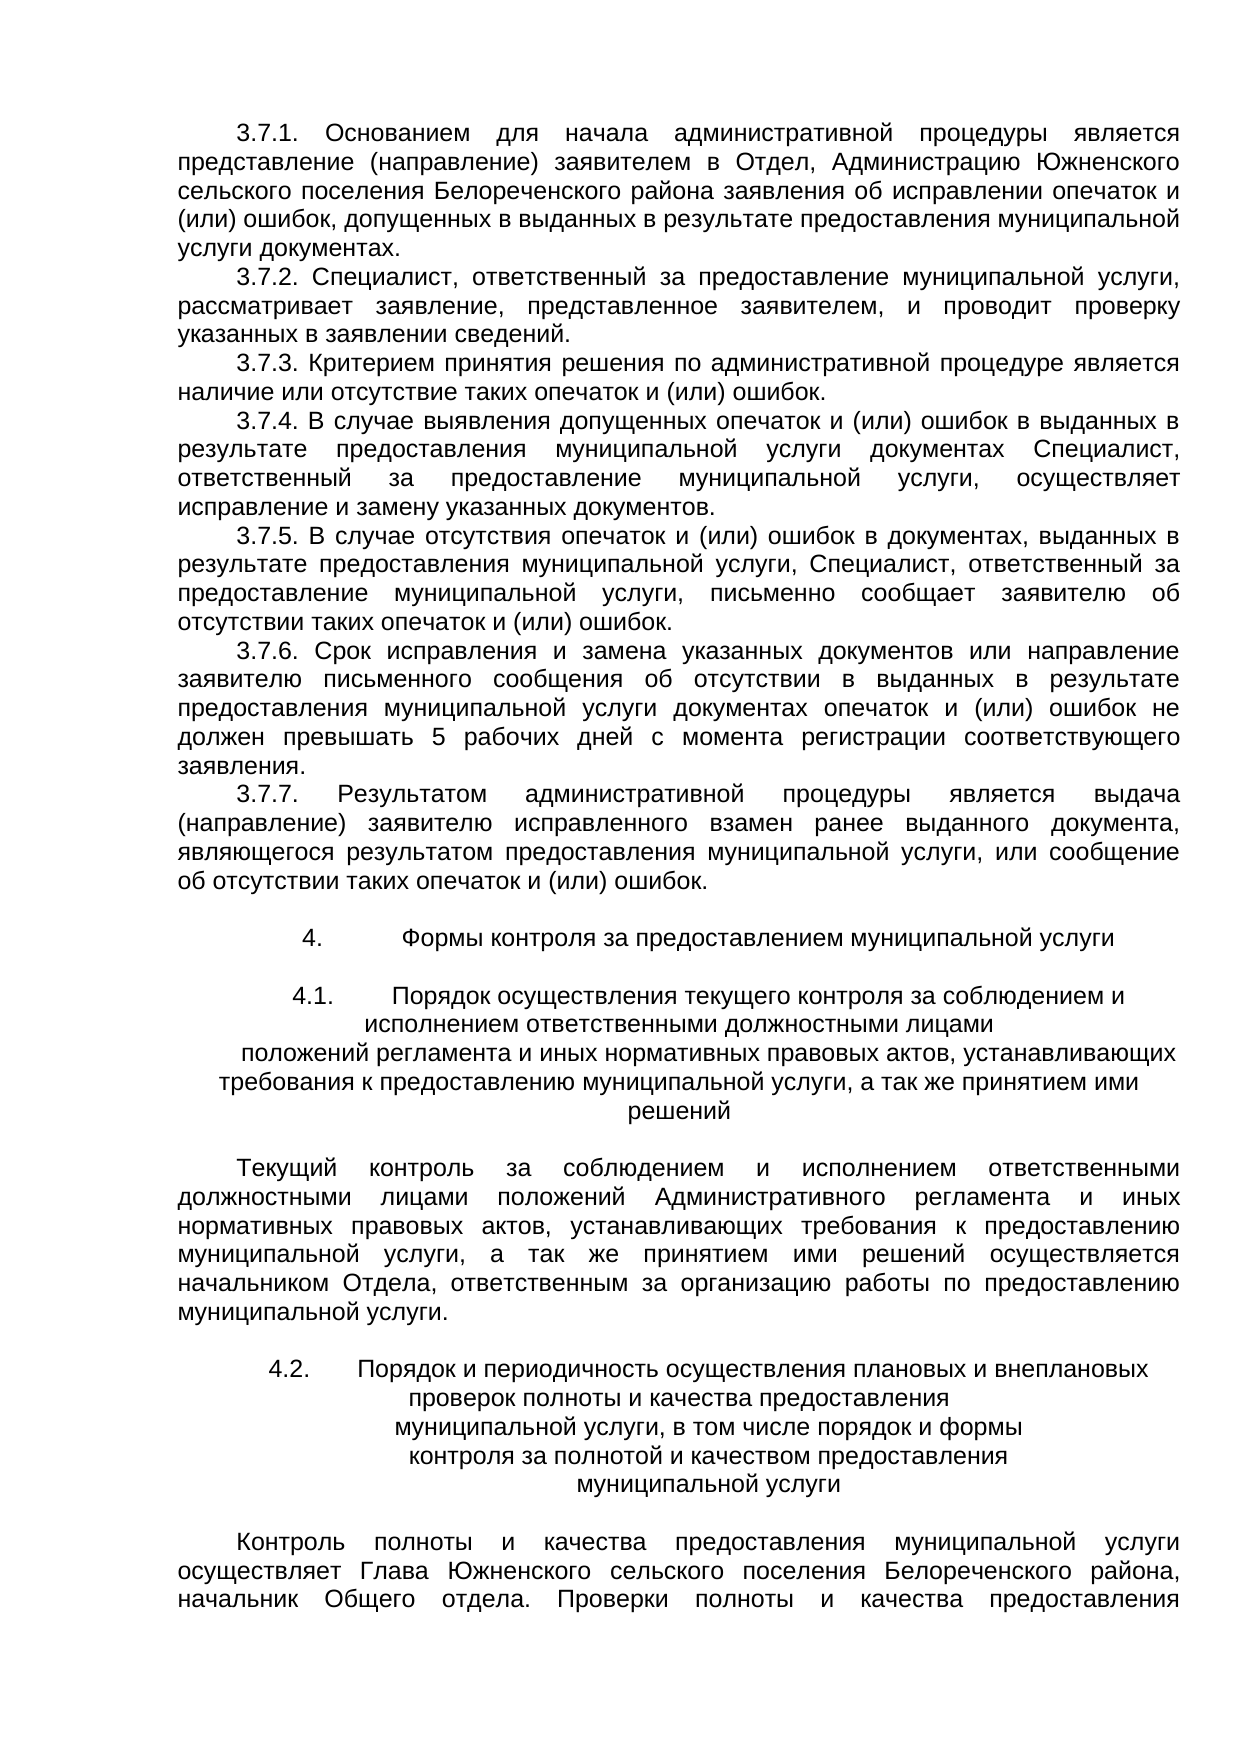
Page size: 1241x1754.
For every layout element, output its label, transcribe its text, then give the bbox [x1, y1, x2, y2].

list Порядок осуществления текущего контроля за соблюдением и исполнением ответственными должностными лицами [177, 981, 1181, 1038]
text Текущий контроль за соблюдением и исполнением ответственными должностными лицами положений Административного регламента и иных нормативных правовых актов, устанавливающих требования к предоставлению муниципальной услуги, а так же принятием ими решений осуществляется начальником Отдела, ответственным за организацию работы по предоставлению муниципальной услуги. [177, 1153, 1181, 1326]
text 3.7.3. Критерием принятия решения по административной процедуре является наличие или отсутствие таких опечаток и (или) ошибок. [177, 348, 1181, 406]
text муниципальной услуги [177, 1469, 1181, 1498]
list Порядок и периодичность осуществления плановых и внеплановых проверок полноты и качества предоставления [177, 1354, 1181, 1412]
list Формы контроля за предоставлением муниципальной услуги [177, 923, 1181, 952]
text 3.7.5. В случае отсутствия опечаток и (или) ошибок в документах, выданных в результате предоставления муниципальной услуги, Специалист, ответственный за предоставление муниципальной услуги, письменно сообщает заявителю об отсутствии таких опечаток и (или) ошибок. [177, 521, 1181, 636]
text 3.7.6. Срок исправления и замена указанных документов или направление заявителю письменного сообщения об отсутствии в выданных в результате предоставления муниципальной услуги документах опечаток и (или) ошибок не должен превышать 5 рабочих дней с момента регистрации соответствующего заявления. [177, 636, 1181, 779]
text 3.7.1. Основанием для начала административной процедуры является представление (направление) заявителем в Отдел, Администрацию Южненского сельского поселения Белореченского района заявления об исправлении опечаток и (или) ошибок, допущенных в выданных в результате предоставления муниципальной услуги документах. [177, 118, 1181, 262]
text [177, 1527, 1181, 1613]
text контроля за полнотой и качеством предоставления [177, 1441, 1181, 1469]
text муниципальной услуги, в том числе порядок и формы [177, 1412, 1181, 1441]
text 3.7.7. Результатом административной процедуры является выдача (направление) заявителю исправленного взамен ранее выданного документа, являющегося результатом предоставления муниципальной услуги, или сообщение об отсутствии таких опечаток и (или) ошибок. [177, 779, 1181, 894]
text положений регламента и иных нормативных правовых актов, устанавливающих требования к предоставлению муниципальной услуги, а так же принятием ими решений [177, 1038, 1181, 1124]
text 3.7.4. В случае выявления допущенных опечаток и (или) ошибок в выданных в результате предоставления муниципальной услуги документах Специалист, ответственный за предоставление муниципальной услуги, осуществляет исправление и замену указанных документов. [177, 406, 1181, 521]
text 3.7.2. Специалист, ответственный за предоставление муниципальной услуги, рассматривает заявление, представленное заявителем, и проводит проверку указанных в заявлении сведений. [177, 262, 1181, 348]
